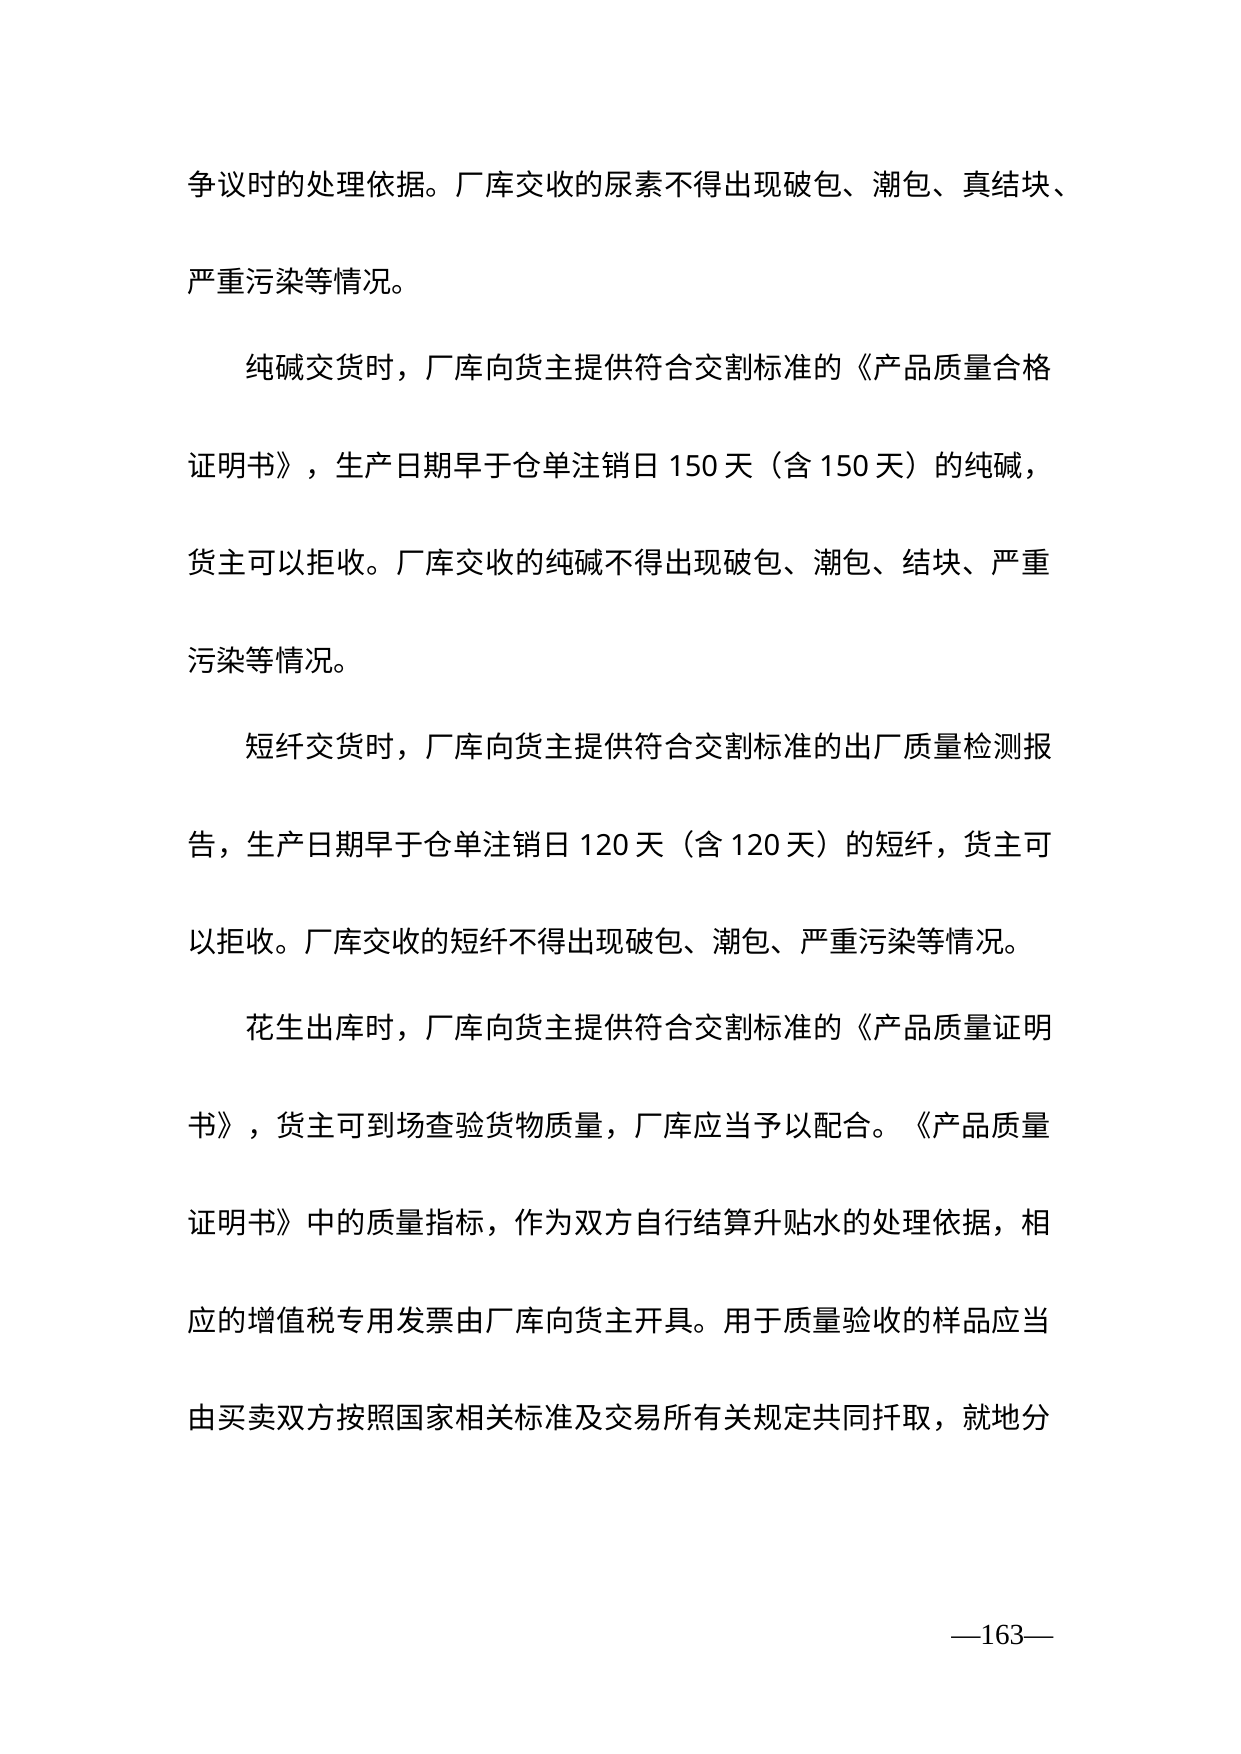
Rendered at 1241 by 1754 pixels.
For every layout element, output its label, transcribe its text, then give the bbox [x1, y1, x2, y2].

text 短纤交货时，厂库向货主提供符合交割标准的出厂质量检测报告，生产日期早于仓单注销日120天（含120天）的短纤，货主可以拒收。厂库交收的短纤不得出现破包、潮包、严重污染等情况。 [187, 712, 1053, 972]
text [187, 150, 1053, 312]
text 纯碱交货时，厂库向货主提供符合交割标准的《产品质量合格证明书》，生产日期早于仓单注销日150天（含150天）的纯碱，货主可以拒收。厂库交收的纯碱不得出现破包、潮包、结块、严重污染等情况。 [187, 334, 1053, 691]
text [187, 993, 1053, 1448]
